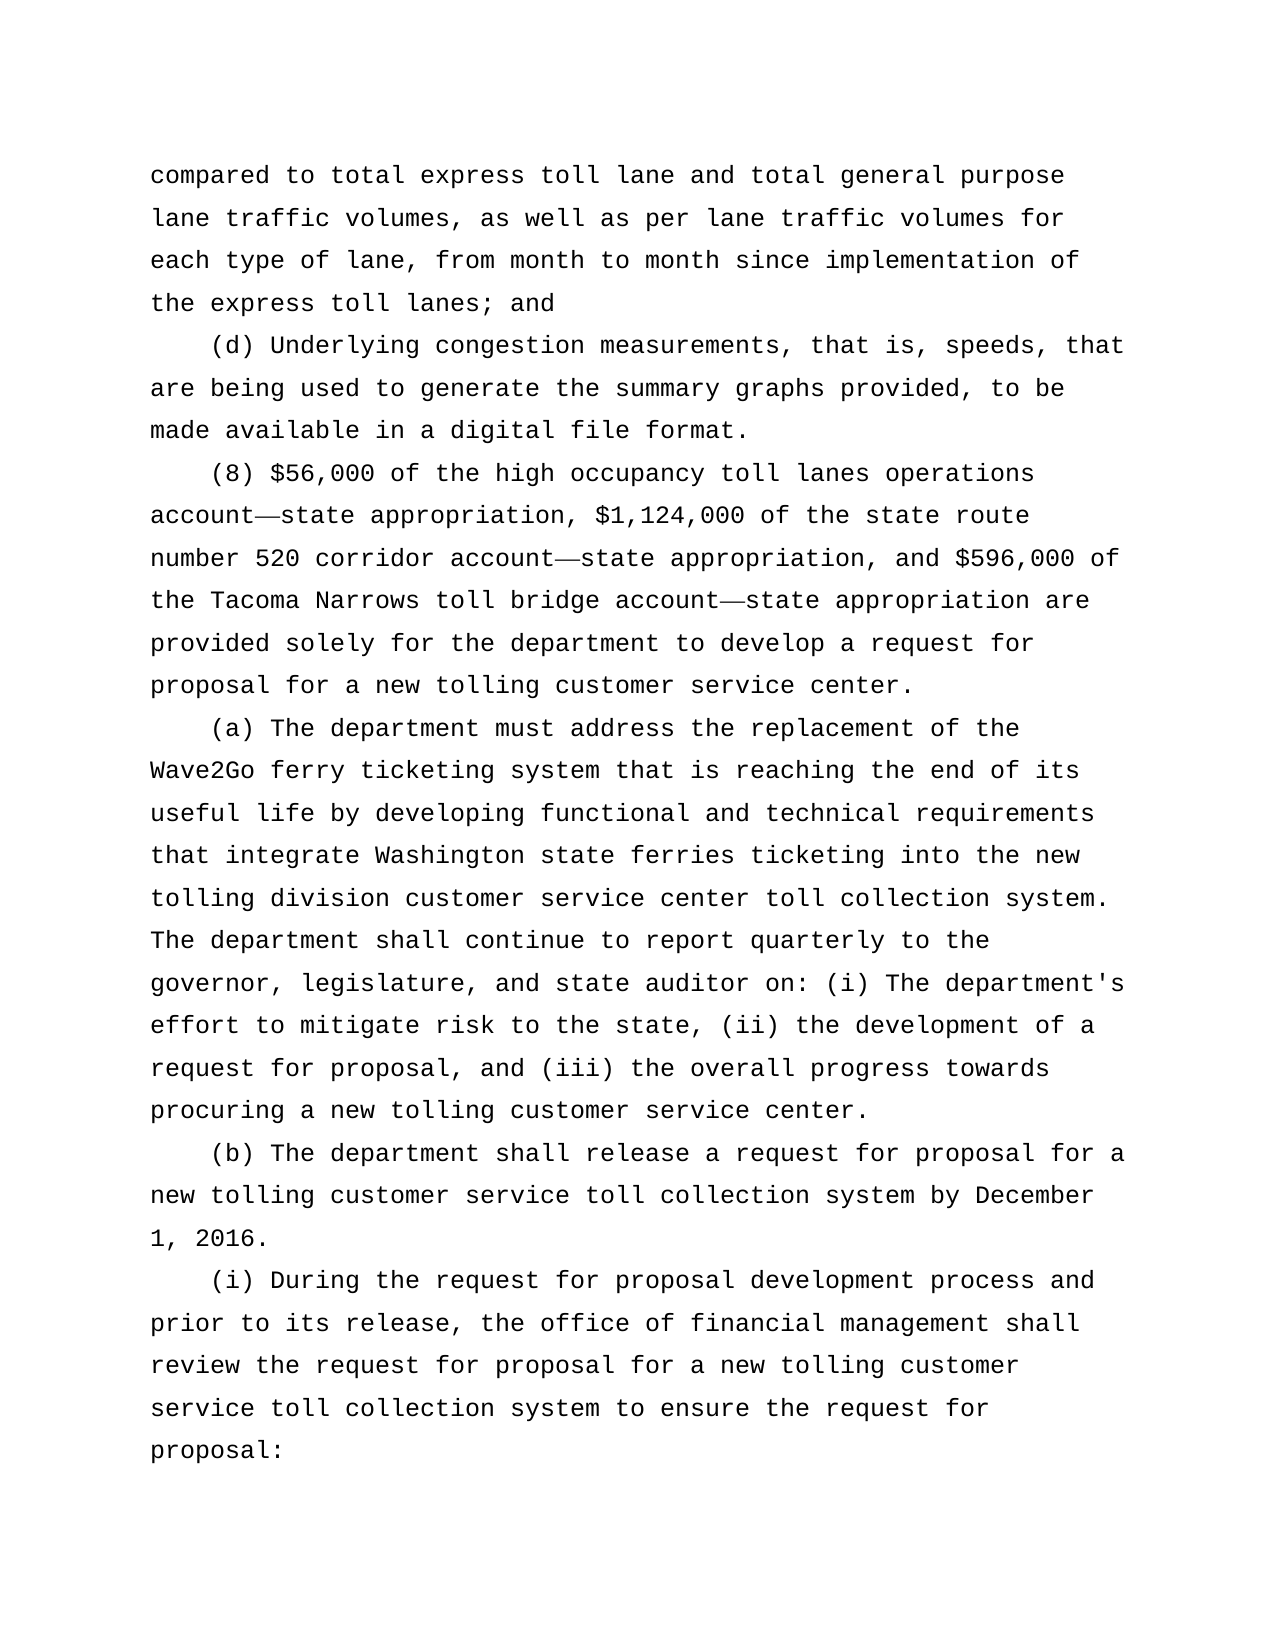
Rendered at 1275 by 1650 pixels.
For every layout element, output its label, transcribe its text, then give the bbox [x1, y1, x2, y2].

text (a) The department must address the replacement of the Wave2Go ferry ticketing system that is reaching the end of its useful life by developing functional and technical requirements that integrate Washington state ferries ticketing into the new tolling division customer service center toll collection system. The department shall continue to report quarterly to the governor, legislature, and state auditor on: (i) The department's effort to mitigate risk to the state, (ii) the development of a request for proposal, and (iii) the overall progress towards procuring a new tolling customer service center. [150, 702, 1125, 1127]
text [150, 150, 1125, 320]
text (b) The department shall release a request for proposal for a new tolling customer service toll collection system by December 1, 2016. [150, 1127, 1125, 1255]
text (i) During the request for proposal development process and prior to its release, the office of financial management shall review the request for proposal for a new tolling customer service toll collection system to ensure the request for proposal: [150, 1255, 1125, 1467]
text (8) $56,000 of the high occupancy toll lanes operations account—state appropriation, $1,124,000 of the state route number 520 corridor account—state appropriation, and $596,000 of the Tacoma Narrows toll bridge account—state appropriation are provided solely for the department to develop a request for proposal for a new tolling customer service center. [150, 447, 1125, 702]
text (d) Underlying congestion measurements, that is, speeds, that are being used to generate the summary graphs provided, to be made available in a digital file format. [150, 320, 1125, 447]
